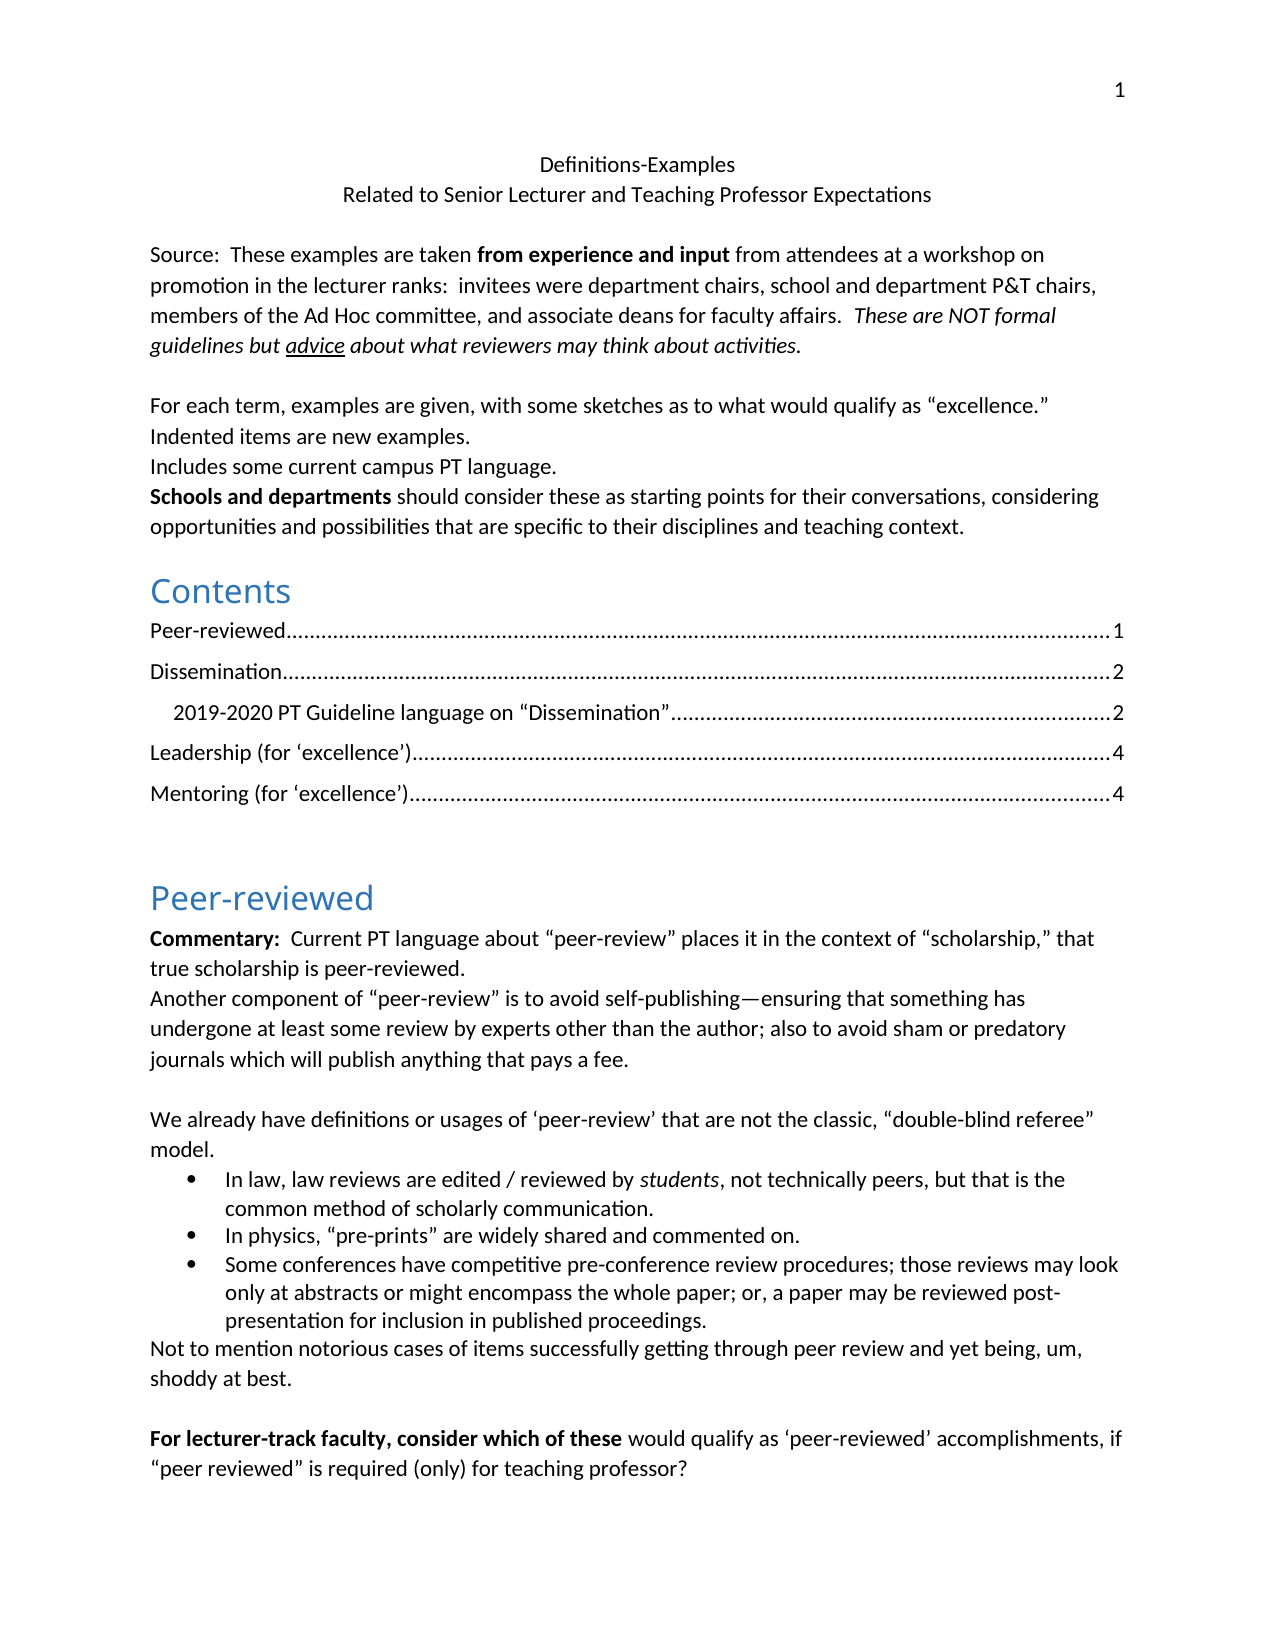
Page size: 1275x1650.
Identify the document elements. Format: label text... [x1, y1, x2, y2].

text Related to Senior Lecturer and Teaching Professor Expectations [150, 180, 1125, 208]
text Source: These examples are taken from experience and input from attendees at a workshop on promotion in the lecturer ranks: invitees were department chairs, school and department P&T chairs, members of the Ad Hoc committee, and associate deans for faculty affairs. These are NOT formal guidelines but advice about what reviewers may think about activities. [150, 241, 1125, 359]
text Indented items are new examples. [150, 422, 1125, 450]
text We already have definitions or usages of ‘peer-review’ that are not the classic, “double-blind referee” model. [150, 1105, 1125, 1163]
text For lecturer-track faculty, consider which of these would qualify as ‘peer-reviewed’ accomplishments, if “peer reviewed” is required (only) for teaching professor? [150, 1424, 1125, 1483]
text Not to mention notorious cases of items successfully getting through peer review and yet being, um, shoddy at best. [150, 1334, 1125, 1392]
list Some conferences have competitive pre-conference review procedures; those reviews may look only at abstracts or might encompass the whole paper; or, a paper may be reviewed post-presentation for inclusion in published proceedings. [187, 1250, 1125, 1334]
text Commentary: Current PT language about “peer-review” places it in the context of “scholarship,” that true scholarship is peer-reviewed. [150, 924, 1125, 982]
list In law, law reviews are edited / reviewed by students, not technically peers, but that is the common method of scholarly communication. [187, 1166, 1125, 1222]
text Definitions-Examples [150, 150, 1125, 178]
text For each term, examples are given, with some sketches as to what would qualify as “excellence.” [150, 392, 1125, 420]
text Schools and departments should consider these as starting points for their conversations, considering opportunities and possibilities that are specific to their disciplines and teaching context. [150, 482, 1125, 541]
text Another component of “peer-review” is to avoid self-publishing—ensuring that something has undergone at least some review by experts other than the author; also to avoid sham or predatory journals which will publish anything that pays a fee. [150, 984, 1125, 1073]
text Includes some current campus PT language. [150, 452, 1125, 480]
subtitle Peer-reviewed [150, 875, 1125, 920]
list In physics, “pre-prints” are widely shared and commented on. [187, 1222, 1125, 1250]
